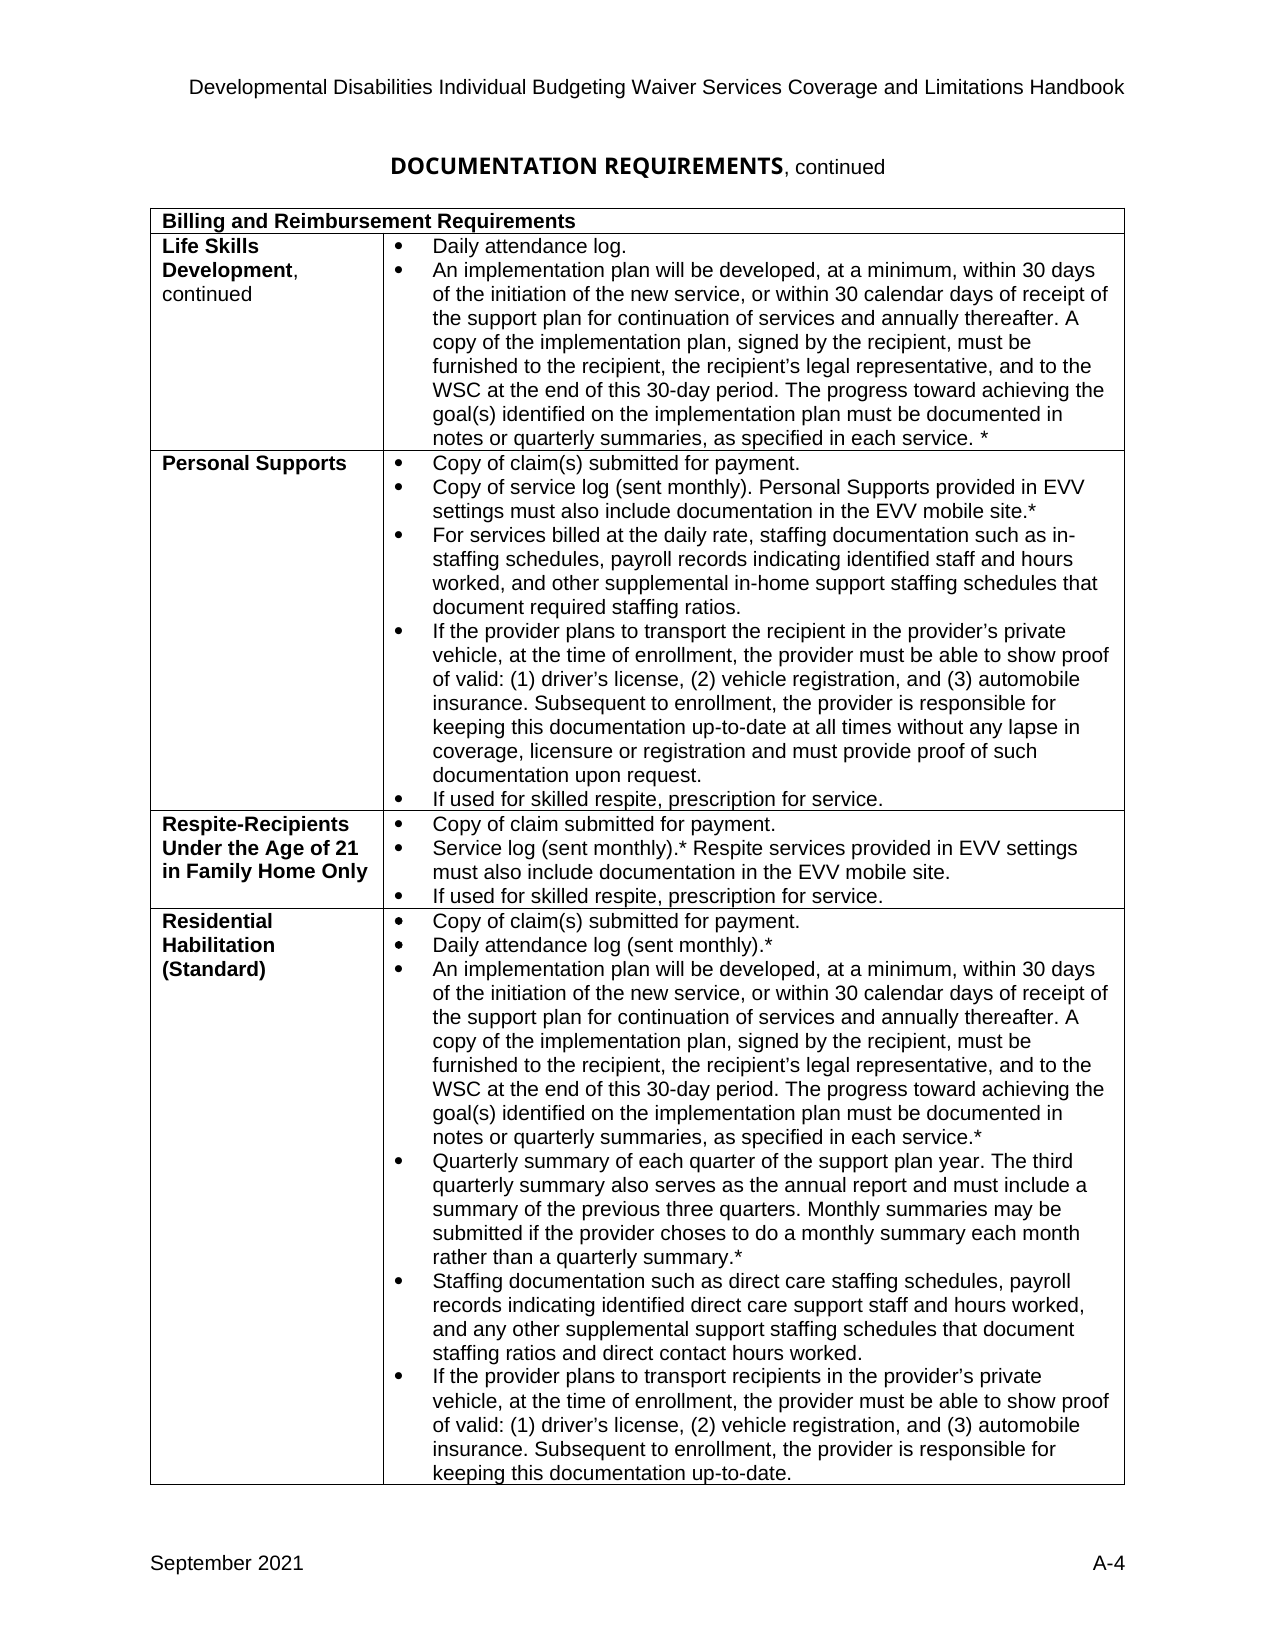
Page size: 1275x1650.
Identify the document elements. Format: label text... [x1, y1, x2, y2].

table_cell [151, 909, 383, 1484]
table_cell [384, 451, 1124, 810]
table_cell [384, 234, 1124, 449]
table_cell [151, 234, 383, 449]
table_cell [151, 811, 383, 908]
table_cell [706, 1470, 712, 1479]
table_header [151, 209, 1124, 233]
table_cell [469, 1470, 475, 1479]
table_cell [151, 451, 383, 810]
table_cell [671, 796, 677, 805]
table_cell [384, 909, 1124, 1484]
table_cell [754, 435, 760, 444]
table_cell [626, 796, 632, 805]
text DOCUMENTATION REQUIREMENTS, continued [150, 150, 1125, 181]
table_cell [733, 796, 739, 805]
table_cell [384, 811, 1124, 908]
